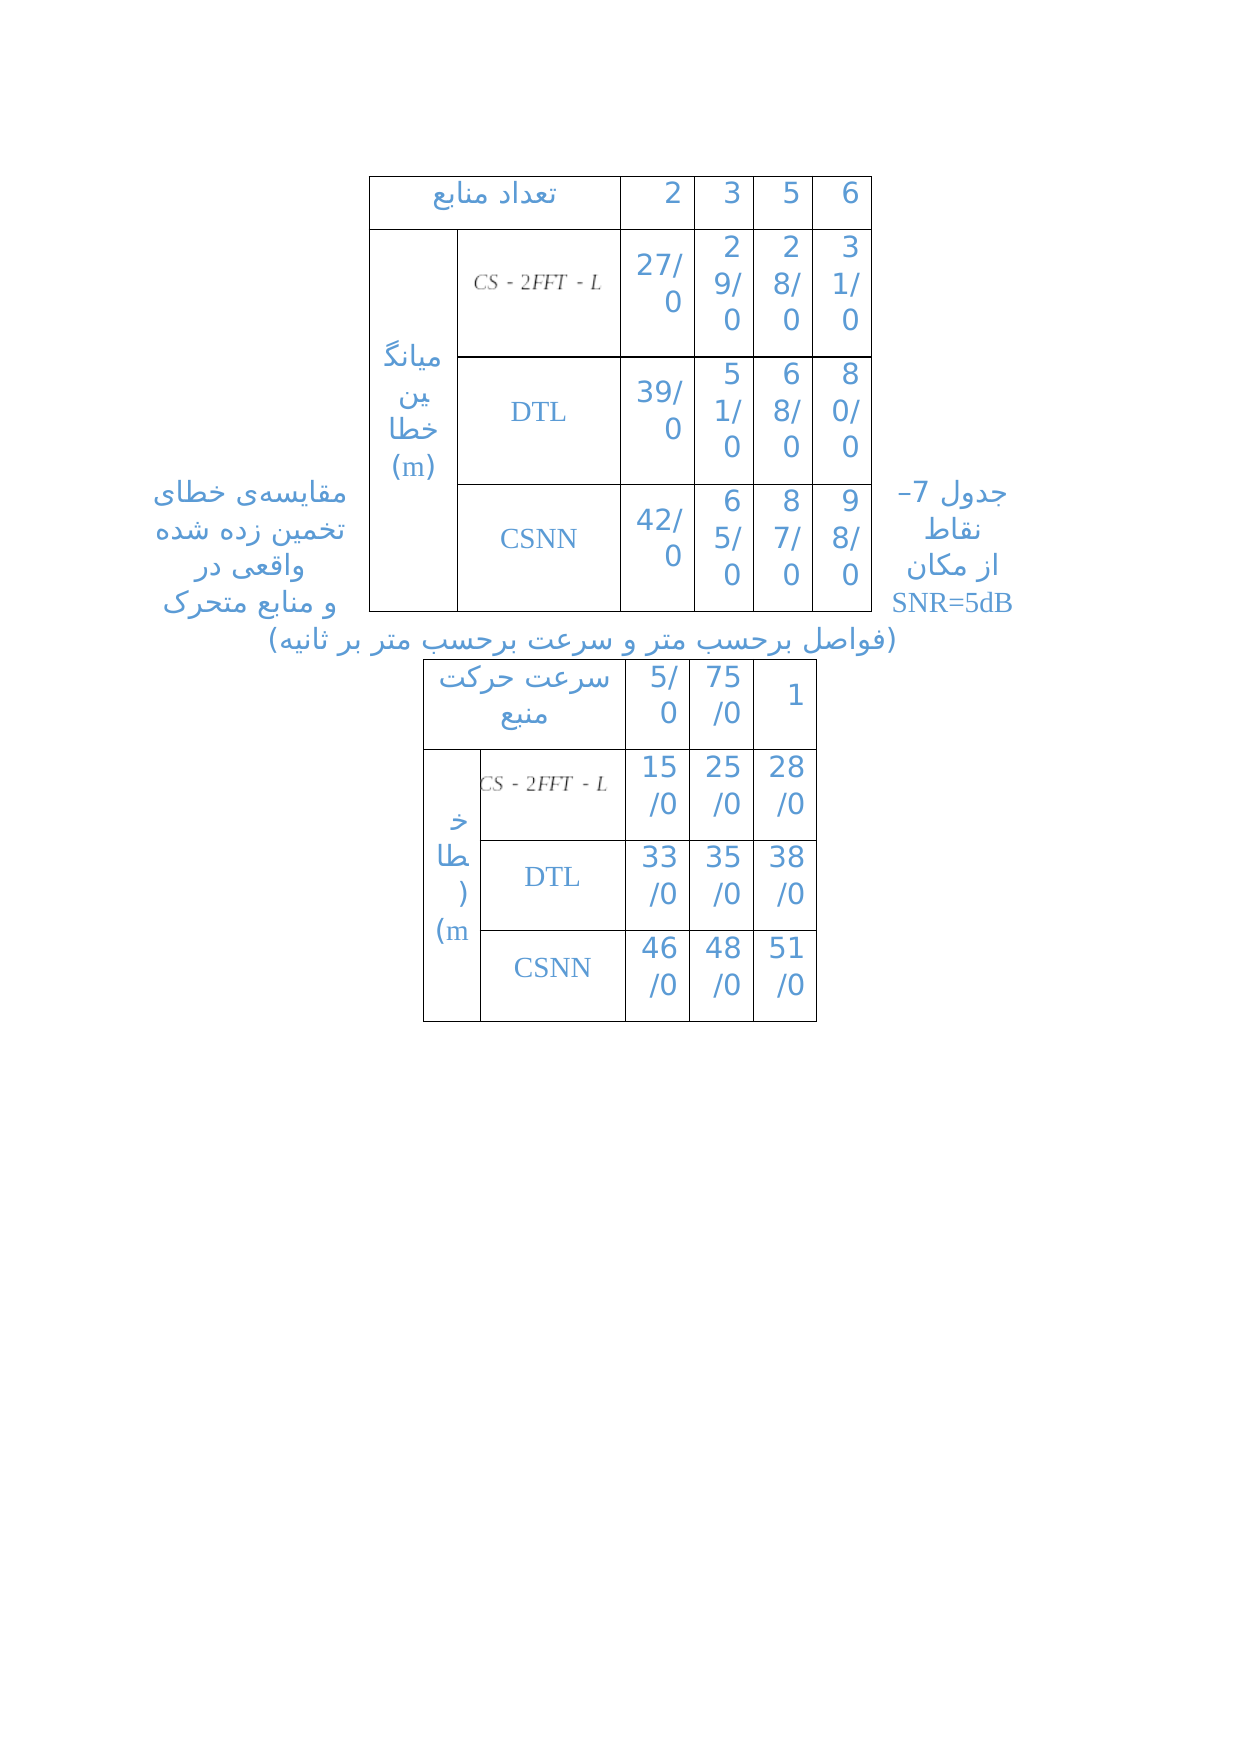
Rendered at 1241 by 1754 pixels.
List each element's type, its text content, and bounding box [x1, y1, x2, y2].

table_cell 29/0 [695, 230, 753, 356]
table_cell 80/0 [813, 358, 871, 483]
table_cell DTL [481, 841, 625, 930]
table_cell 87/0 [754, 485, 812, 611]
table_cell CSNN [458, 485, 620, 611]
table_cell خطا (m) [424, 750, 480, 1021]
list جدول 7– مقایسه‌‌ی خطای نقاط تخمین زده شده از مکان واقعی در SNR=5dB و منابع متحرک (فواصل برحسب متر و سرعت برحسب متر بر ثانیه) [150, 475, 1015, 656]
table_cell 33/0 [626, 841, 689, 930]
table_header 5 [754, 177, 812, 229]
table_cell DTL [458, 358, 620, 483]
table_cell 46/0 [626, 931, 689, 1021]
table_header 3 [695, 177, 753, 229]
table_header 2 [621, 177, 694, 229]
table_cell [458, 230, 620, 356]
table_cell 31/0 [813, 230, 871, 356]
table_cell 42/0 [621, 485, 694, 611]
table_cell 39/0 [621, 358, 694, 483]
table_cell 68/0 [754, 358, 812, 483]
table_header 6 [813, 177, 871, 229]
table_cell 65/0 [695, 485, 753, 611]
table_cell 25/0 [690, 750, 753, 840]
table_cell [481, 750, 625, 840]
table_cell میانگین خطا (m) [370, 230, 457, 611]
table_cell 51/0 [695, 358, 753, 483]
table_header 1 [754, 660, 816, 749]
table_cell 28/0 [754, 230, 812, 356]
table_cell 15/0 [626, 750, 689, 840]
table_cell 48/0 [690, 931, 753, 1021]
table_cell 98/0 [813, 485, 871, 611]
table_cell 27/0 [621, 230, 694, 356]
table_cell CSNN [481, 931, 625, 1021]
table_header 75/0 [690, 660, 753, 749]
table_cell 28/0 [754, 750, 816, 840]
table_cell 38/0 [754, 841, 816, 930]
table_header تعداد منابع [370, 177, 620, 229]
table_cell 51/0 [754, 931, 816, 1021]
table_header 5/0 [626, 660, 689, 749]
table_header سرعت حرکت منبع [424, 660, 625, 749]
table_cell 35/0 [690, 841, 753, 930]
